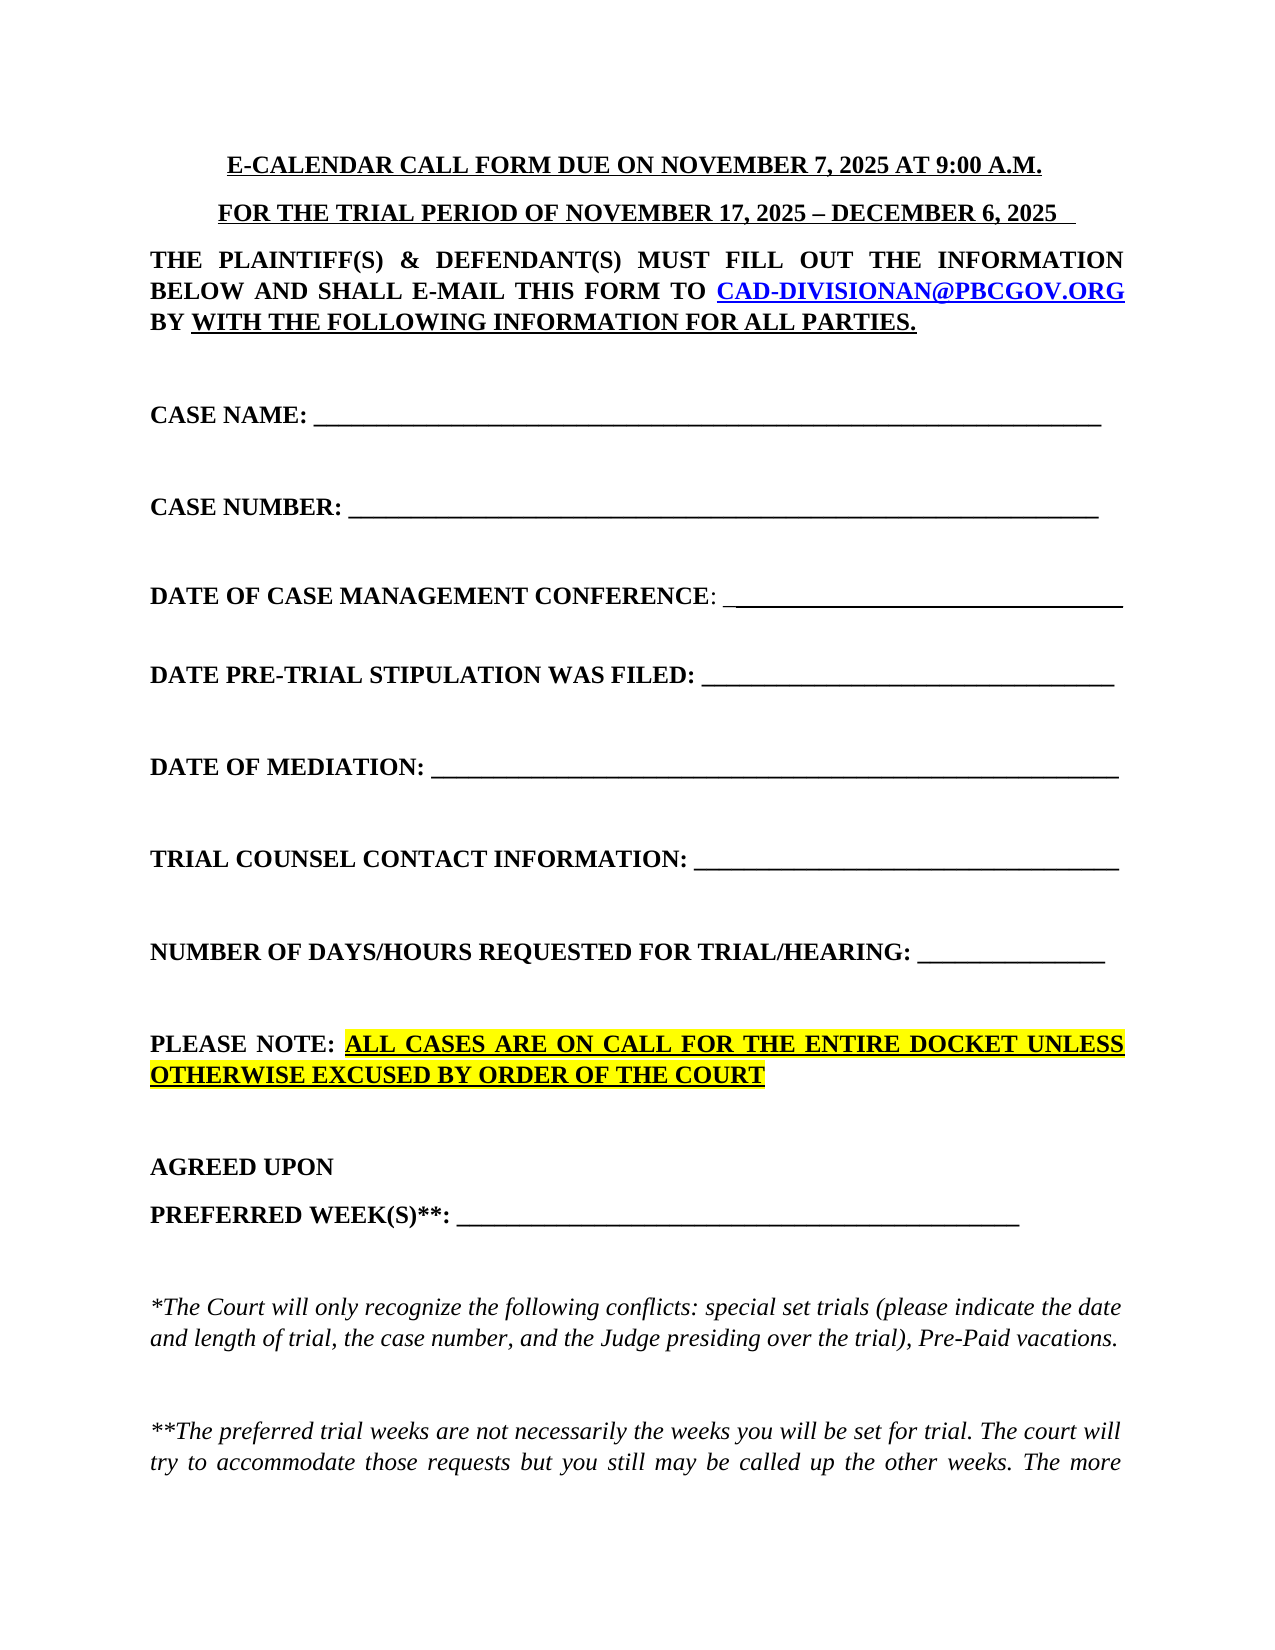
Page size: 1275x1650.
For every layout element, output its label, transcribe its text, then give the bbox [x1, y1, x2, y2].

text DATE OF MEDIATION: _______________________________________________________ [150, 752, 1125, 781]
text DATE OF CASE MANAGEMENT CONFERENCE: ________________________________ [150, 581, 1125, 610]
text CASE NUMBER: ____________________________________________________________ [150, 492, 1125, 521]
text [150, 1416, 1125, 1476]
text FOR THE TRIAL PERIOD OF NOVEMBER 17, 2025 – DECEMBER 6, 2025 [150, 198, 1125, 226]
text CASE NAME: _______________________________________________________________ [150, 400, 1125, 428]
text TRIAL COUNSEL CONTACT INFORMATION: __________________________________ [150, 844, 1125, 873]
text *The Court will only recognize the following conflicts: special set trials (please indicate the date and length of trial, the case number, and the Judge presiding over the trial), Pre-Paid vacations. [150, 1292, 1125, 1352]
text THE PLAINTIFF(S) & DEFENDANT(S) MUST FILL OUT THE INFORMATION BELOW AND SHALL E-MAIL THIS FORM TO CAD-DIVISIONAN@PBCGOV.ORG BY WITH THE FOLLOWING INFORMATION FOR ALL PARTIES. [150, 245, 1125, 336]
text NUMBER OF DAYS/HOURS REQUESTED FOR TRIAL/HEARING: _______________ [150, 937, 1125, 966]
text PREFERRED WEEK(S)**: _____________________________________________ [150, 1200, 1125, 1229]
text DATE PRE-TRIAL STIPULATION WAS FILED: _________________________________ [150, 629, 1125, 689]
text PLEASE NOTE: ALL CASES ARE ON CALL FOR THE ENTIRE DOCKET UNLESS OTHERWISE EXCUSED BY ORDER OF THE COURT [150, 1029, 1125, 1089]
text AGREED UPON [150, 1152, 1125, 1181]
text E-CALENDAR CALL FORM DUE ON NOVEMBER 7, 2025 AT 9:00 A.M. [150, 150, 1125, 179]
